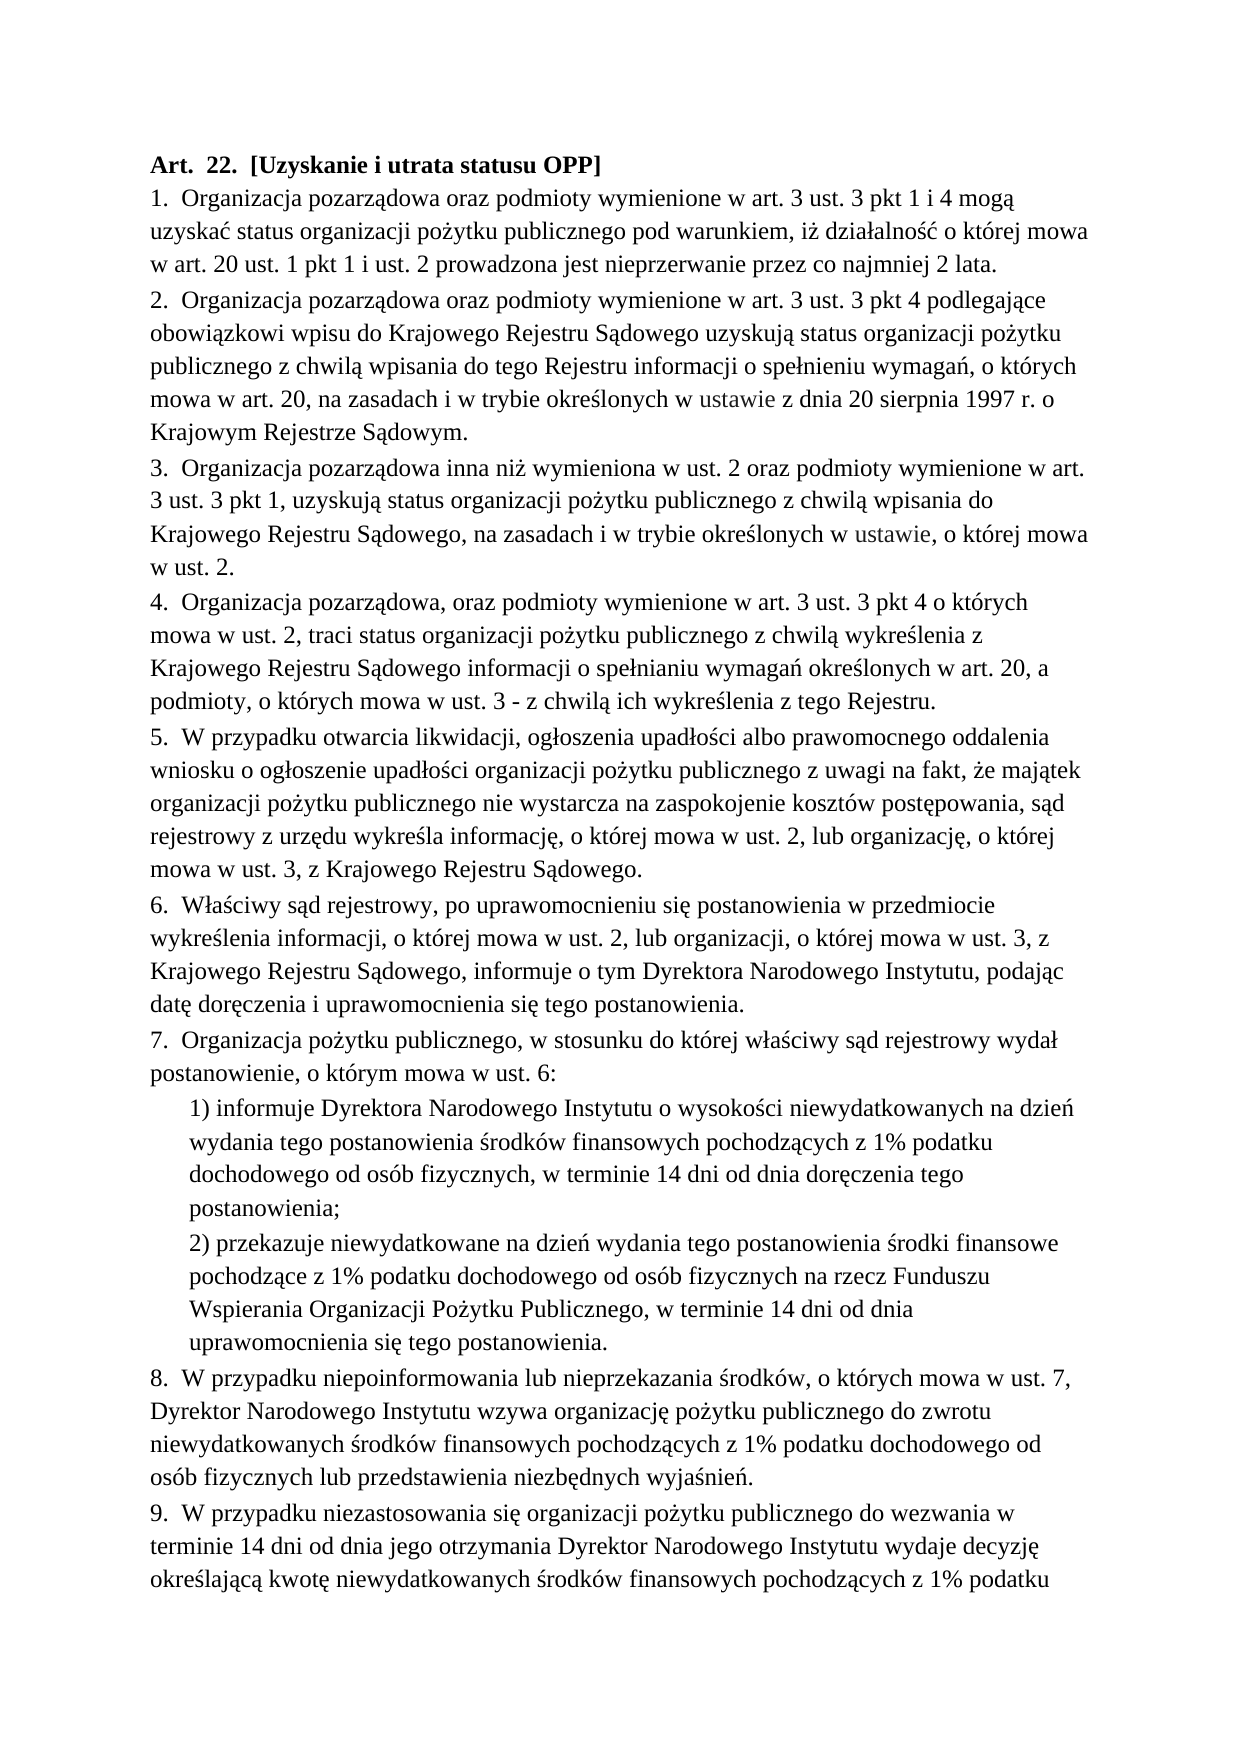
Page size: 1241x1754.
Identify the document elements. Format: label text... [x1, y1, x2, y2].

text 8. W przypadku niepoinformowania lub nieprzekazania środków, o których mowa w ust. 7, Dyrektor Narodowego Instytutu wzywa organizację pożytku publicznego do zwrotu niewydatkowanych środków finansowych pochodzących z 1% podatku dochodowego od osób fizycznych lub przedstawienia niezbędnych wyjaśnień. [150, 1363, 1090, 1491]
text 5. W przypadku otwarcia likwidacji, ogłoszenia upadłości albo prawomocnego oddalenia wniosku o ogłoszenie upadłości organizacji pożytku publicznego z uwagi na fakt, że majątek organizacji pożytku publicznego nie wystarcza na zaspokojenie kosztów postępowania, sąd rejestrowy z urzędu wykreśla informację, o której mowa w ust. 2, lub organizację, o której mowa w ust. 3, z Krajowego Rejestru Sądowego. [150, 722, 1090, 883]
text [150, 1498, 1090, 1593]
text 6. Właściwy sąd rejestrowy, po uprawomocnieniu się postanowienia w przedmiocie wykreślenia informacji, o której mowa w ust. 2, lub organizacji, o której mowa w ust. 3, z Krajowego Rejestru Sądowego, informuje o tym Dyrektora Narodowego Instytutu, podając datę doręczenia i uprawomocnienia się tego postanowienia. [150, 890, 1090, 1018]
text Art. 22. [Uzyskanie i utrata statusu OPP] [150, 150, 1090, 179]
text 1. Organizacja pozarządowa oraz podmioty wymienione w art. 3 ust. 3 pkt 1 i 4 mogą uzyskać status organizacji pożytku publicznego pod warunkiem, iż działalność o której mowa w art. 20 ust. 1 pkt 1 i ust. 2 prowadzona jest nieprzerwanie przez co najmniej 2 lata. [150, 183, 1090, 278]
text 1) informuje Dyrektora Narodowego Instytutu o wysokości niewydatkowanych na dzień wydania tego postanowienia środków finansowych pochodzących z 1% podatku dochodowego od osób fizycznych, w terminie 14 dni od dnia doręczenia tego postanowienia; [189, 1093, 1090, 1221]
text 3. Organizacja pozarządowa inna niż wymieniona w ust. 2 oraz podmioty wymienione w art. 3 ust. 3 pkt 1, uzyskują status organizacji pożytku publicznego z chwilą wpisania do Krajowego Rejestru Sądowego, na zasadach i w trybie określonych w ustawie, o której mowa w ust. 2. [150, 453, 1090, 580]
text 2) przekazuje niewydatkowane na dzień wydania tego postanowienia środki finansowe pochodzące z 1% podatku dochodowego od osób fizycznych na rzecz Funduszu Wspierania Organizacji Pożytku Publicznego, w terminie 14 dni od dnia uprawomocnienia się tego postanowienia. [189, 1228, 1090, 1356]
text 2. Organizacja pozarządowa oraz podmioty wymienione w art. 3 ust. 3 pkt 4 podlegające obowiązkowi wpisu do Krajowego Rejestru Sądowego uzyskują status organizacji pożytku publicznego z chwilą wpisania do tego Rejestru informacji o spełnieniu wymagań, o których mowa w art. 20, na zasadach i w trybie określonych w ustawie z dnia 20 sierpnia 1997 r. o Krajowym Rejestrze Sądowym. [150, 285, 1090, 446]
text 7. Organizacja pożytku publicznego, w stosunku do której właściwy sąd rejestrowy wydał postanowienie, o którym mowa w ust. 6: [150, 1025, 1090, 1087]
text 4. Organizacja pozarządowa, oraz podmioty wymienione w art. 3 ust. 3 pkt 4 o których mowa w ust. 2, traci status organizacji pożytku publicznego z chwilą wykreślenia z Krajowego Rejestru Sądowego informacji o spełnianiu wymagań określonych w art. 20, a podmioty, o których mowa w ust. 3 - z chwilą ich wykreślenia z tego Rejestru. [150, 587, 1090, 715]
